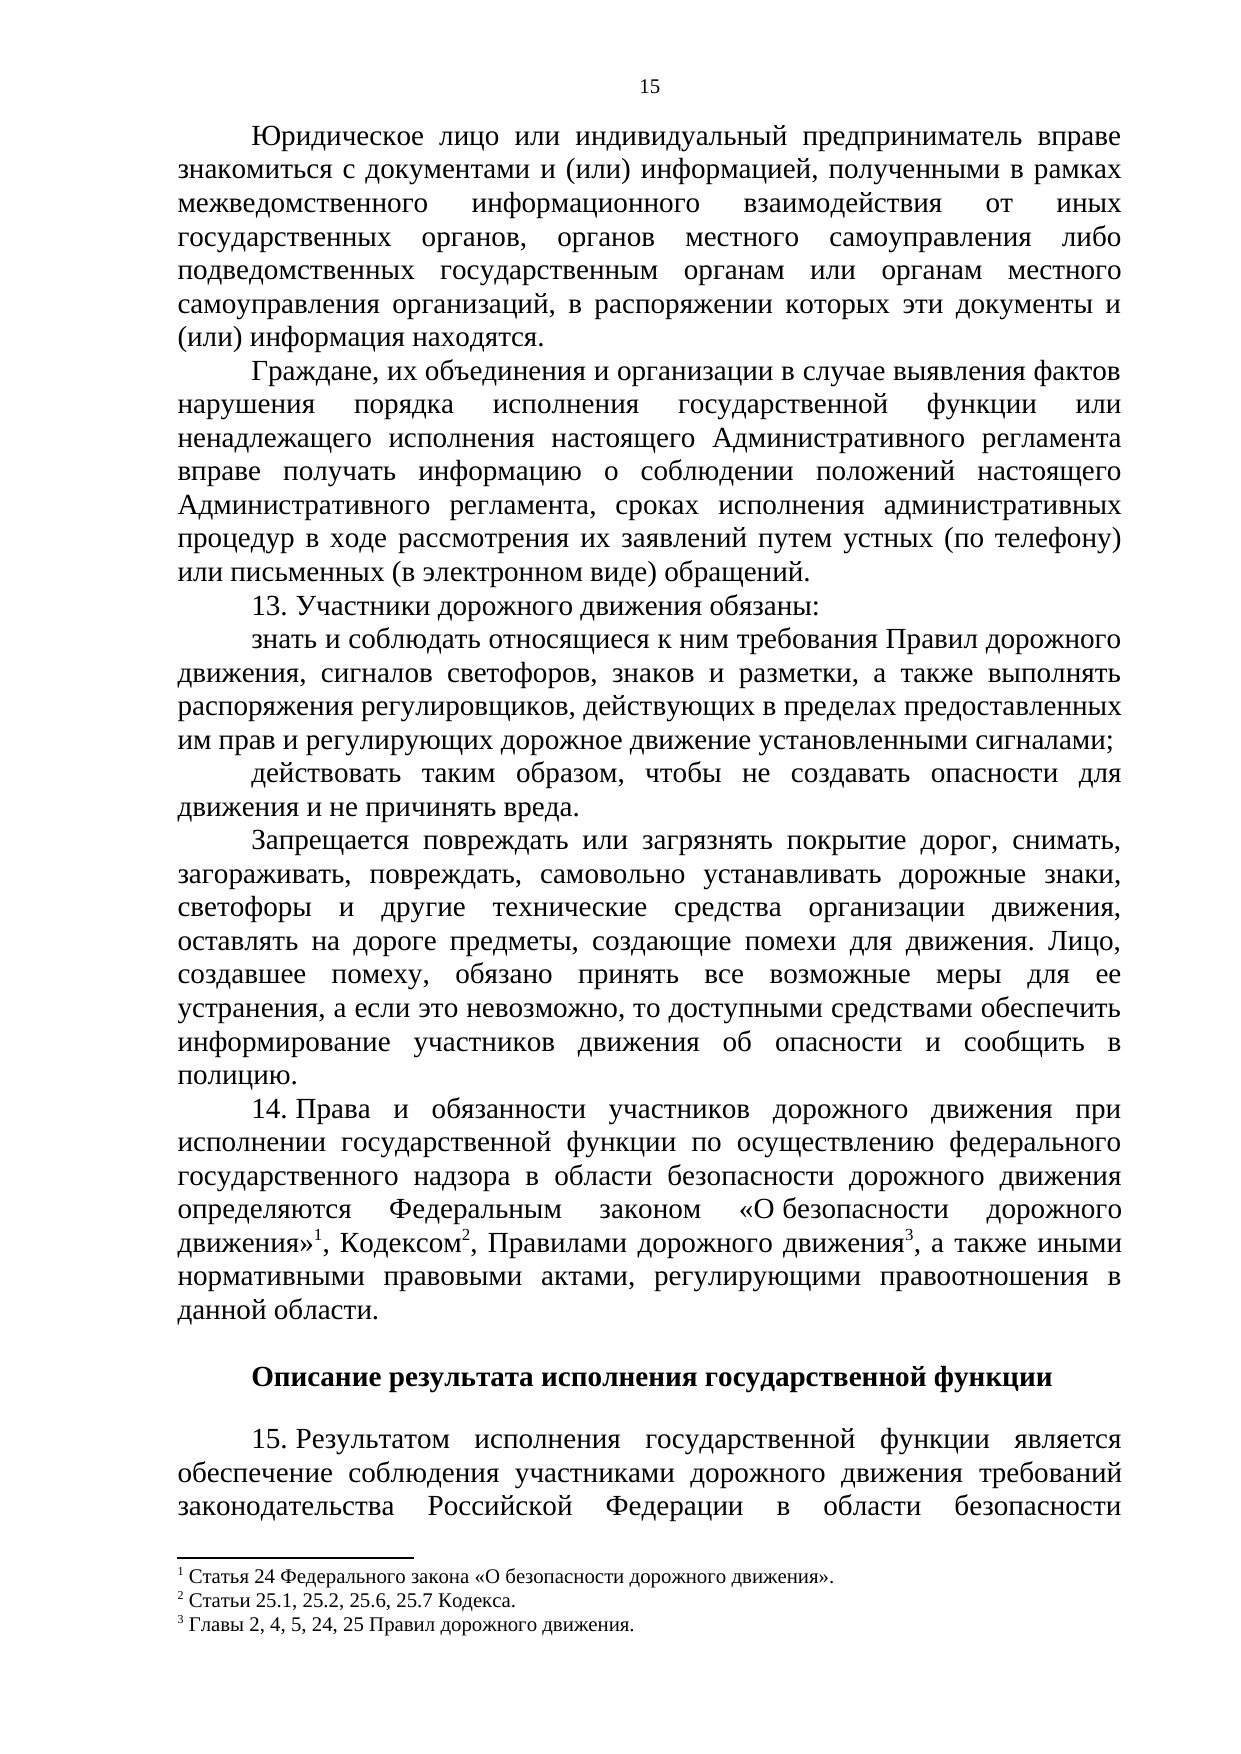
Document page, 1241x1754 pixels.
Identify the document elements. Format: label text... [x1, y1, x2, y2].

text знать и соблюдать относящиеся к ним требования Правил дорожного движения, сигналов светофоров, знаков и разметки, а также выполнять распоряжения регулировщиков, действующих в пределах предоставленных им прав и регулирующих дорожное движение установленными сигналами; [177, 621, 1122, 755]
text Запрещается повреждать или загрязнять покрытие дорог, снимать, загораживать, повреждать, самовольно устанавливать дорожные знаки, светофоры и другие технические средства организации движения, оставлять на дороге предметы, создающие помехи для движения. Лицо, создавшее помеху, обязано принять все возможные меры для ее устранения, а если это невозможно, то доступными средствами обеспечить информирование участников движения об опасности и сообщить в полицию. [177, 822, 1122, 1091]
text Юридическое лицо или индивидуальный предприниматель вправе знакомиться с документами и (или) информацией, полученными в рамках межведомственного информационного взаимодействия от иных государственных органов, органов местного самоуправления либо подведомственных государственным органам или органам местного самоуправления организаций, в распоряжении которых эти документы и (или) информация находятся. [177, 118, 1122, 353]
text Граждане, их объединения и организации в случае выявления фактов нарушения порядка исполнения государственной функции или ненадлежащего исполнения настоящего Административного регламента вправе получать информацию о соблюдении положений настоящего Административного регламента, сроках исполнения административных процедур в ходе рассмотрения их заявлений путем устных (по телефону) или письменных (в электронном виде) обращений. [177, 353, 1122, 588]
text Описание результата исполнения государственной функции [177, 1359, 1122, 1393]
text действовать таким образом, чтобы не создавать опасности для движения и не причинять вреда. [177, 755, 1122, 822]
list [177, 1421, 1122, 1522]
list Участники дорожного движения обязаны: [177, 588, 1122, 621]
list Права и обязанности участников дорожного движения при исполнении государственной функции по осуществлению федерального государственного надзора в области безопасности дорожного движения определяются Федеральным законом «О безопасности дорожного движения», Кодексом, Правилами дорожного движения, а также иными нормативными правовыми актами, регулирующими правоотношения в данной области. [177, 1091, 1122, 1326]
